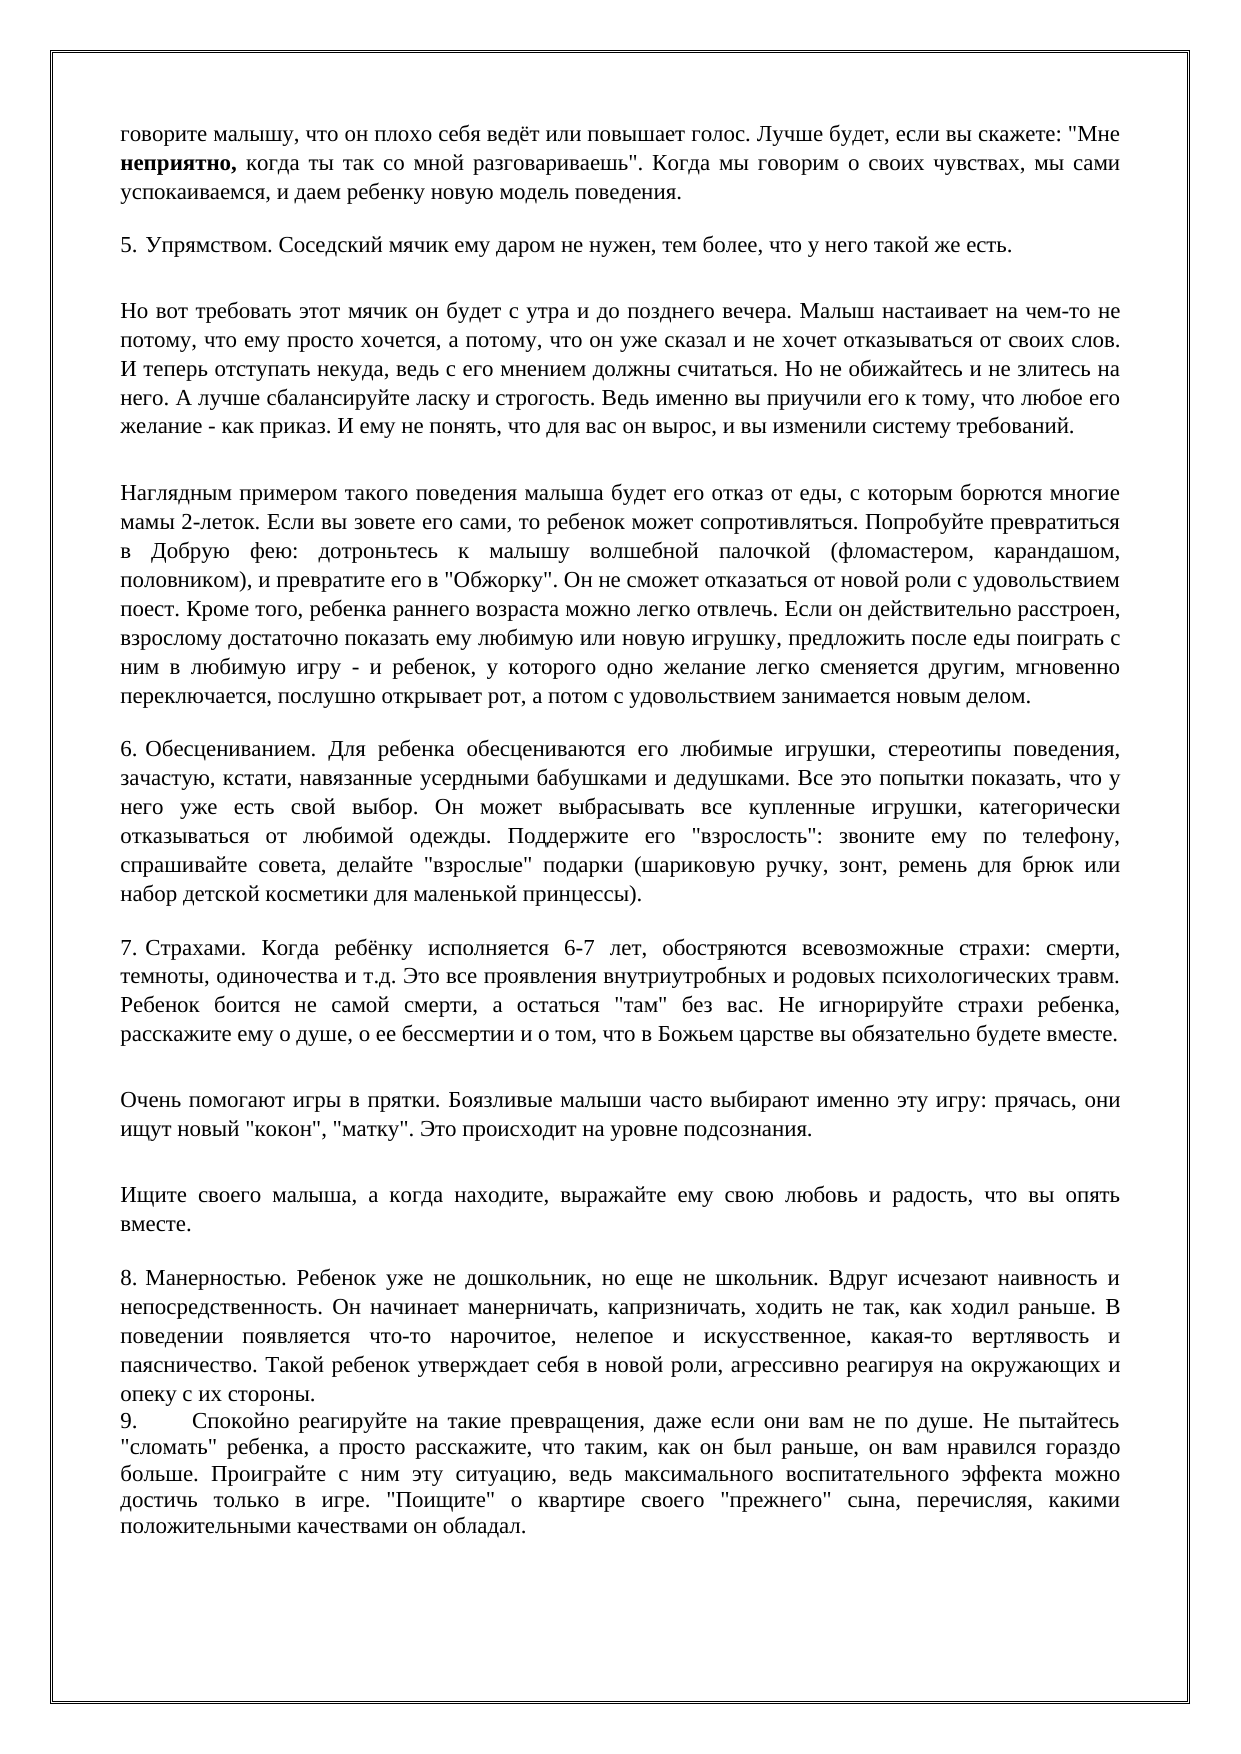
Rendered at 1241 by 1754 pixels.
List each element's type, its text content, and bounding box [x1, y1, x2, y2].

list Страхами. Когда ребёнку исполняется 6-7 лет, обостряются всевозможные страхи: смерти, темноты, одиночества и т.д. Это все проявления внутриутробных и родовых психологических травм. Ребенок боится не самой смерти, а остаться "там" без вас. Не игнорируйте страхи ребенка, расскажите ему о душе, о ее бессмертии и о том, что в Божьем царстве вы обязательно будете вместе. [120, 933, 1122, 1047]
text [120, 118, 1122, 205]
text Ищите своего малыша, а когда находите, выражайте ему свою любовь и радость, что вы опять вместе. [120, 1180, 1122, 1238]
text Очень помогают игры в прятки. Боязливые малыши часто выбирают именно эту игру: прячась, они ищут новый "кокон", "матку". Это происходит на уровне подсознания. [120, 1084, 1122, 1142]
list Упрямством. Соседский мячик ему даром не нужен, тем более, что у него такой же есть. [120, 234, 1122, 257]
list Манерностью. Ребенок уже не дошкольник, но еще не школьник. Вдруг исчезают наивность и непосредственность. Он начинает манерничать, капризничать, ходить не так, как ходил раньше. В поведении появляется что-то нарочитое, нелепое и искусственное, какая-то вертлявость и паясничество. Такой ребенок утверждает себя в новой роли, агрессивно реагируя на окружающих и опеку с их стороны. [120, 1262, 1122, 1407]
text Но вот требовать этот мячик он будет с утра и до позднего вечера. Малыш настаивает на чем-то не потому, что ему просто хочется, а потому, что он уже сказал и не хочет отказываться от своих слов. И теперь отступать некуда, ведь с его мнением должны считаться. Но не обижайтесь и не злитесь на него. А лучше сбалансируйте ласку и строгость. Ведь именно вы приучили его к тому, что любое его желание - как приказ. И ему не понять, что для вас он вырос, и вы изменили систему требований. [120, 295, 1122, 440]
list Спокойно реагируйте на такие превращения, даже если они вам не по душе. Не пытайтесь "сломать" ребенка, а просто расскажите, что таким, как он был раньше, он вам нравился гораздо больше. Проиграйте с ним эту ситуацию, ведь максимального воспитательного эффекта можно достичь только в игре. "Поищите" о квартире своего "прежнего" сына, перечисляя, какими положительными качествами он обладал. [120, 1407, 1122, 1539]
text Наглядным примером такого поведения малыша будет его отказ от еды, с которым борются многие мамы 2-леток. Если вы зовете его сами, то ребенок может сопротивляться. Попробуйте превратиться в Добрую фею: дотроньтесь к малышу волшебной палочкой (фломастером, карандашом, половником), и превратите его в "Обжорку". Он не сможет отказаться от новой роли с удовольствием поест. Кроме того, ребенка раннего возраста можно легко отвлечь. Если он действительно расстроен, взрослому достаточно показать ему любимую или новую игрушку, предложить после еды поиграть с ним в любимую игру - и ребенок, у которого одно желание легко сменяется другим, мгновенно переключается, послушно открывает рот, а потом с удовольствием занимается новым делом. [120, 477, 1122, 709]
list Обесцениванием. Для ребенка обесцениваются его любимые игрушки, стереотипы поведения, зачастую, кстати, навязанные усердными бабушками и дедушками. Все это попытки показать, что у него уже есть свой выбор. Он может выбрасывать все купленные игрушки, категорически отказываться от любимой одежды. Поддержите его "взрослость": звоните ему по телефону, спрашивайте совета, делайте "взрослые" подарки (шариковую ручку, зонт, ремень для брюк или набор детской косметики для маленькой принцессы). [120, 733, 1122, 907]
